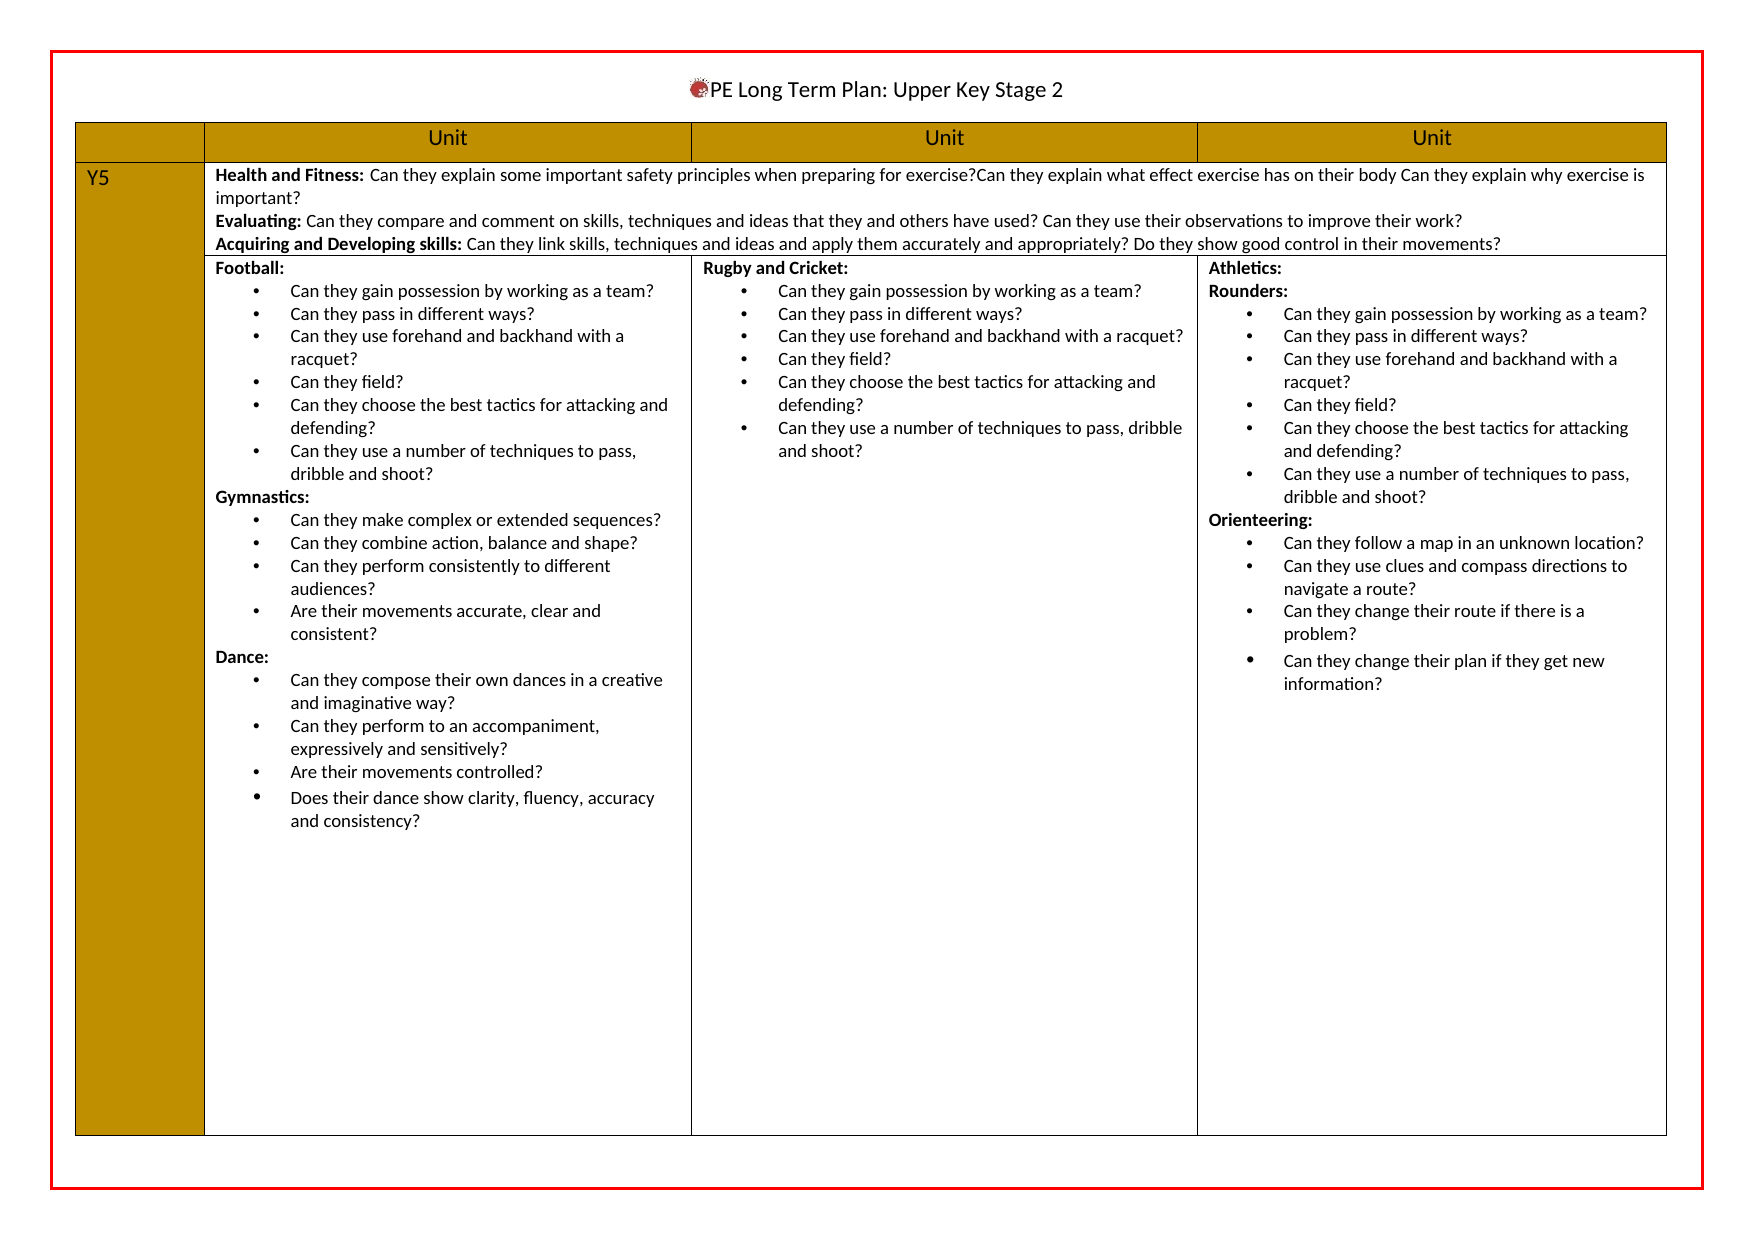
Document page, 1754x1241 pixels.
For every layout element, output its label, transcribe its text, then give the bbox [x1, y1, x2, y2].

table_header Unit [1198, 123, 1666, 162]
table_cell Rugby and Cricket: Can they gain possession by working as a team? Can they pass in different ways? Can they use forehand and backhand with a racquet? Can they field? Can they choose the best tactics for attacking and defending? Can they use a number of techniques to pass, dribble and shoot? [692, 256, 1197, 1135]
table_cell Football: Can they gain possession by working as a team? Can they pass in different ways? Can they use forehand and backhand with a racquet? Can they field? Can they choose the best tactics for attacking and defending? Can they use a number of techniques to pass, dribble and shoot? Gymnastics: Can they make complex or extended sequences? Can they combine action, balance and shape? Can they perform consistently to different audiences? Are their movements accurate, clear and consistent? Dance: Can they compose their own dances in a creative and imaginative way? Can they perform to an accompaniment, expressively and sensitively? Are their movements controlled? Does their dance show clarity, fluency, accuracy and consistency? [205, 256, 691, 1135]
table_cell Athletics: Rounders: Can they gain possession by working as a team? Can they pass in different ways? Can they use forehand and backhand with a racquet? Can they field? Can they choose the best tactics for attacking and defending? Can they use a number of techniques to pass, dribble and shoot? Orienteering: Can they follow a map in an unknown location? Can they use clues and compass directions to navigate a route? Can they change their route if there is a problem? Can they change their plan if they get new information? [1198, 256, 1666, 1135]
table_header Unit [205, 123, 691, 162]
table_header [76, 123, 204, 162]
table_cell Y5 [76, 163, 204, 1135]
picture [689, 77, 710, 98]
table_cell Health and Fitness: Can they explain some important safety principles when preparing for exercise?Can they explain what effect exercise has on their body Can they explain why exercise is important? Evaluating: Can they compare and comment on skills, techniques and ideas that they and others have used? Can they use their observations to improve their work? Acquiring and Developing skills: Can they link skills, techniques and ideas and apply them accurately and appropriately? Do they show good control in their movements? [205, 163, 1666, 255]
table_header Unit [692, 123, 1197, 162]
text PE Long Term Plan: Upper Key Stage 2 [75, 75, 1679, 103]
